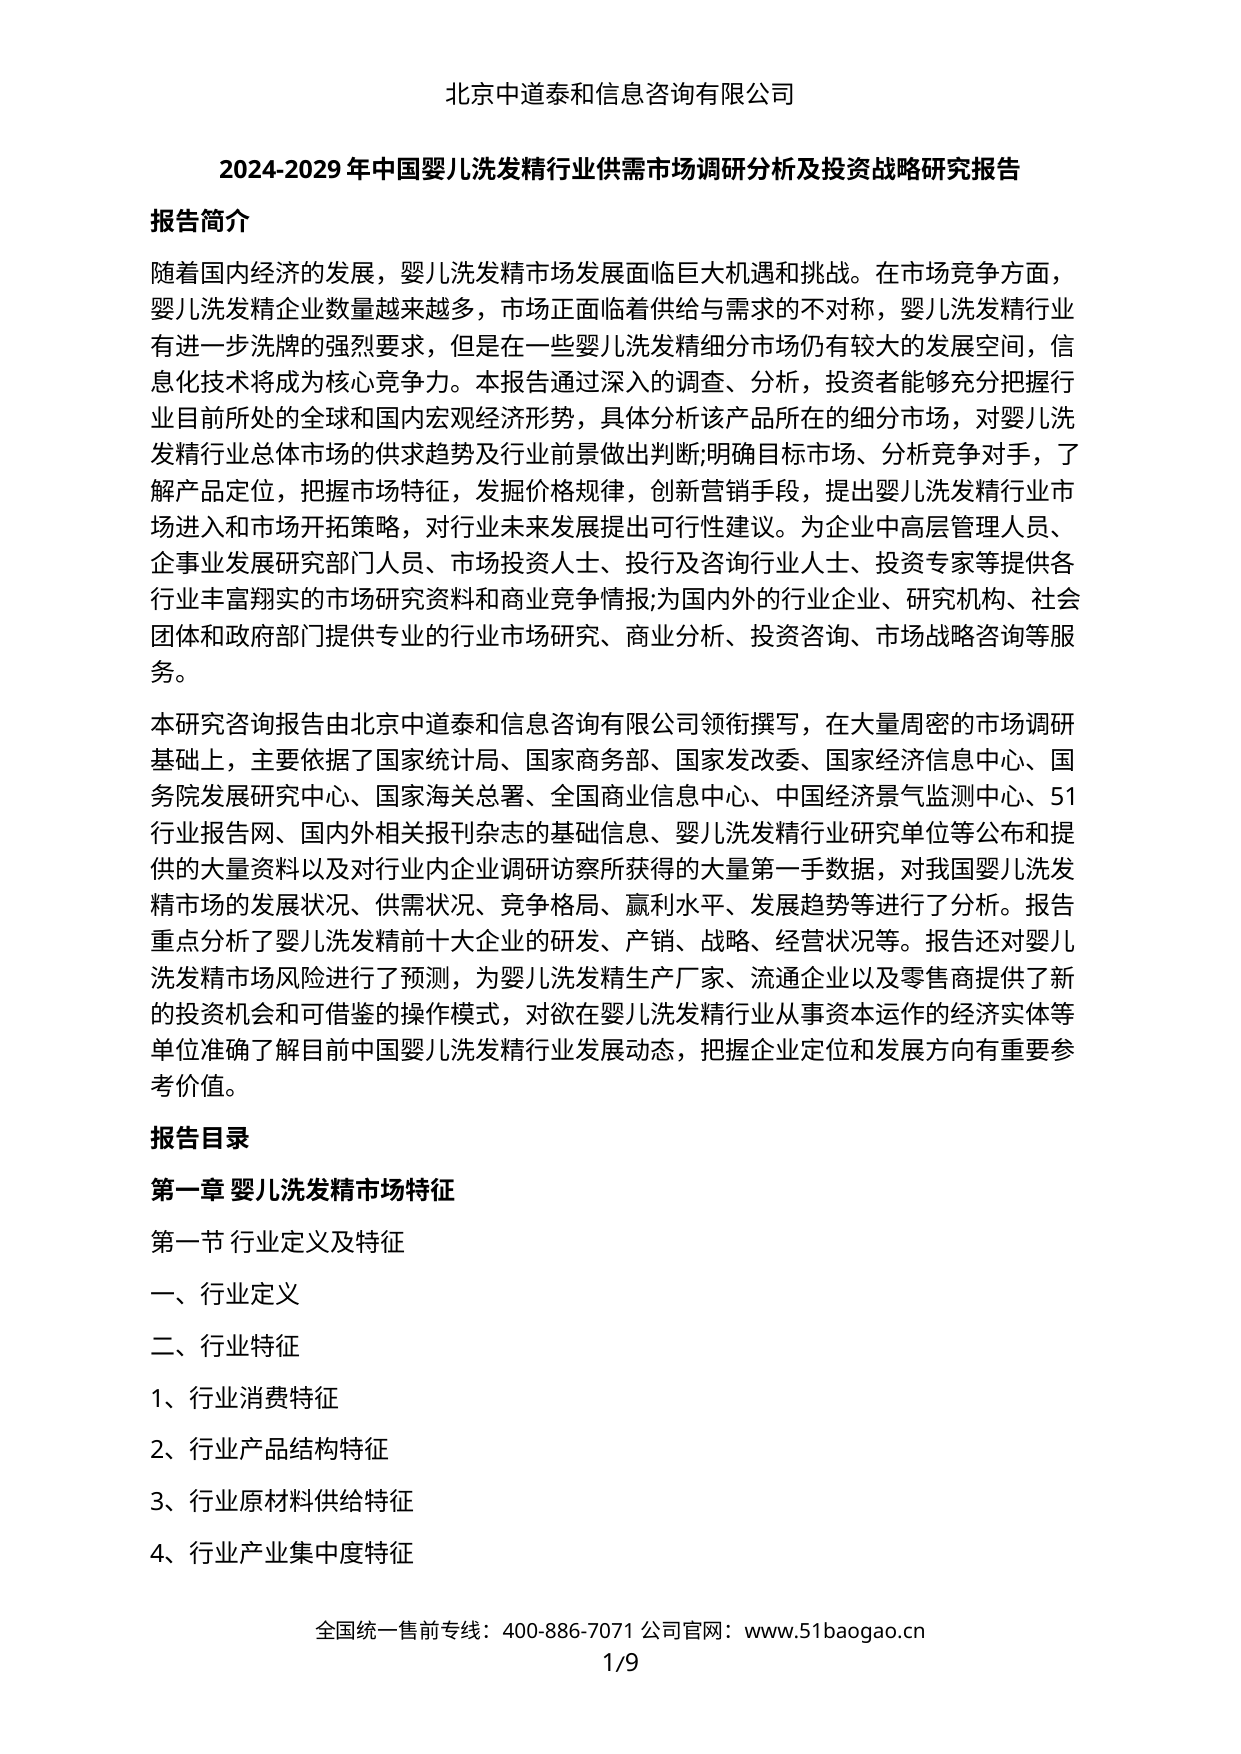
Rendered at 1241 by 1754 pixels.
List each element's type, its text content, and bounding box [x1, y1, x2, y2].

text 第一章 婴儿洗发精市场特征 [150, 1171, 1090, 1207]
text 第一节 行业定义及特征 [150, 1222, 1090, 1259]
text 二、行业特征 [150, 1326, 1090, 1362]
text 一、行业定义 [150, 1274, 1090, 1311]
text 1、行业消费特征 [150, 1378, 1090, 1414]
text 2、行业产品结构特征 [150, 1430, 1090, 1466]
text 报告简介 [150, 202, 1090, 238]
text 3、行业原材料供给特征 [150, 1482, 1090, 1518]
text 4、行业产业集中度特征 [150, 1534, 1090, 1570]
text 本研究咨询报告由北京中道泰和信息咨询有限公司领衔撰写，在大量周密的市场调研基础上，主要依据了国家统计局、国家商务部、国家发改委、国家经济信息中心、国务院发展研究中心、国家海关总署、全国商业信息中心、中国经济景气监测中心、51行业报告网、国内外相关报刊杂志的基础信息、婴儿洗发精行业研究单位等公布和提供的大量资料以及对行业内企业调研访察所获得的大量第一手数据，对我国婴儿洗发精市场的发展状况、供需状况、竞争格局、赢利水平、发展趋势等进行了分析。报告重点分析了婴儿洗发精前十大企业的研发、产销、战略、经营状况等。报告还对婴儿洗发精市场风险进行了预测，为婴儿洗发精生产厂家、流通企业以及零售商提供了新的投资机会和可借鉴的操作模式，对欲在婴儿洗发精行业从事资本运作的经济实体等单位准确了解目前中国婴儿洗发精行业发展动态，把握企业定位和发展方向有重要参考价值。 [150, 704, 1090, 1103]
text 2024-2029年中国婴儿洗发精行业供需市场调研分析及投资战略研究报告 [150, 150, 1090, 186]
text 随着国内经济的发展，婴儿洗发精市场发展面临巨大机遇和挑战。在市场竞争方面，婴儿洗发精企业数量越来越多，市场正面临着供给与需求的不对称，婴儿洗发精行业有进一步洗牌的强烈要求，但是在一些婴儿洗发精细分市场仍有较大的发展空间，信息化技术将成为核心竞争力。本报告通过深入的调查、分析，投资者能够充分把握行业目前所处的全球和国内宏观经济形势，具体分析该产品所在的细分市场，对婴儿洗发精行业总体市场的供求趋势及行业前景做出判断;明确目标市场、分析竞争对手，了解产品定位，把握市场特征，发掘价格规律，创新营销手段，提出婴儿洗发精行业市场进入和市场开拓策略，对行业未来发展提出可行性建议。为企业中高层管理人员、企事业发展研究部门人员、市场投资人士、投行及咨询行业人士、投资专家等提供各行业丰富翔实的市场研究资料和商业竞争情报;为国内外的行业企业、研究机构、社会团体和政府部门提供专业的行业市场研究、商业分析、投资咨询、市场战略咨询等服务。 [150, 254, 1090, 689]
text 报告目录 [150, 1119, 1090, 1155]
